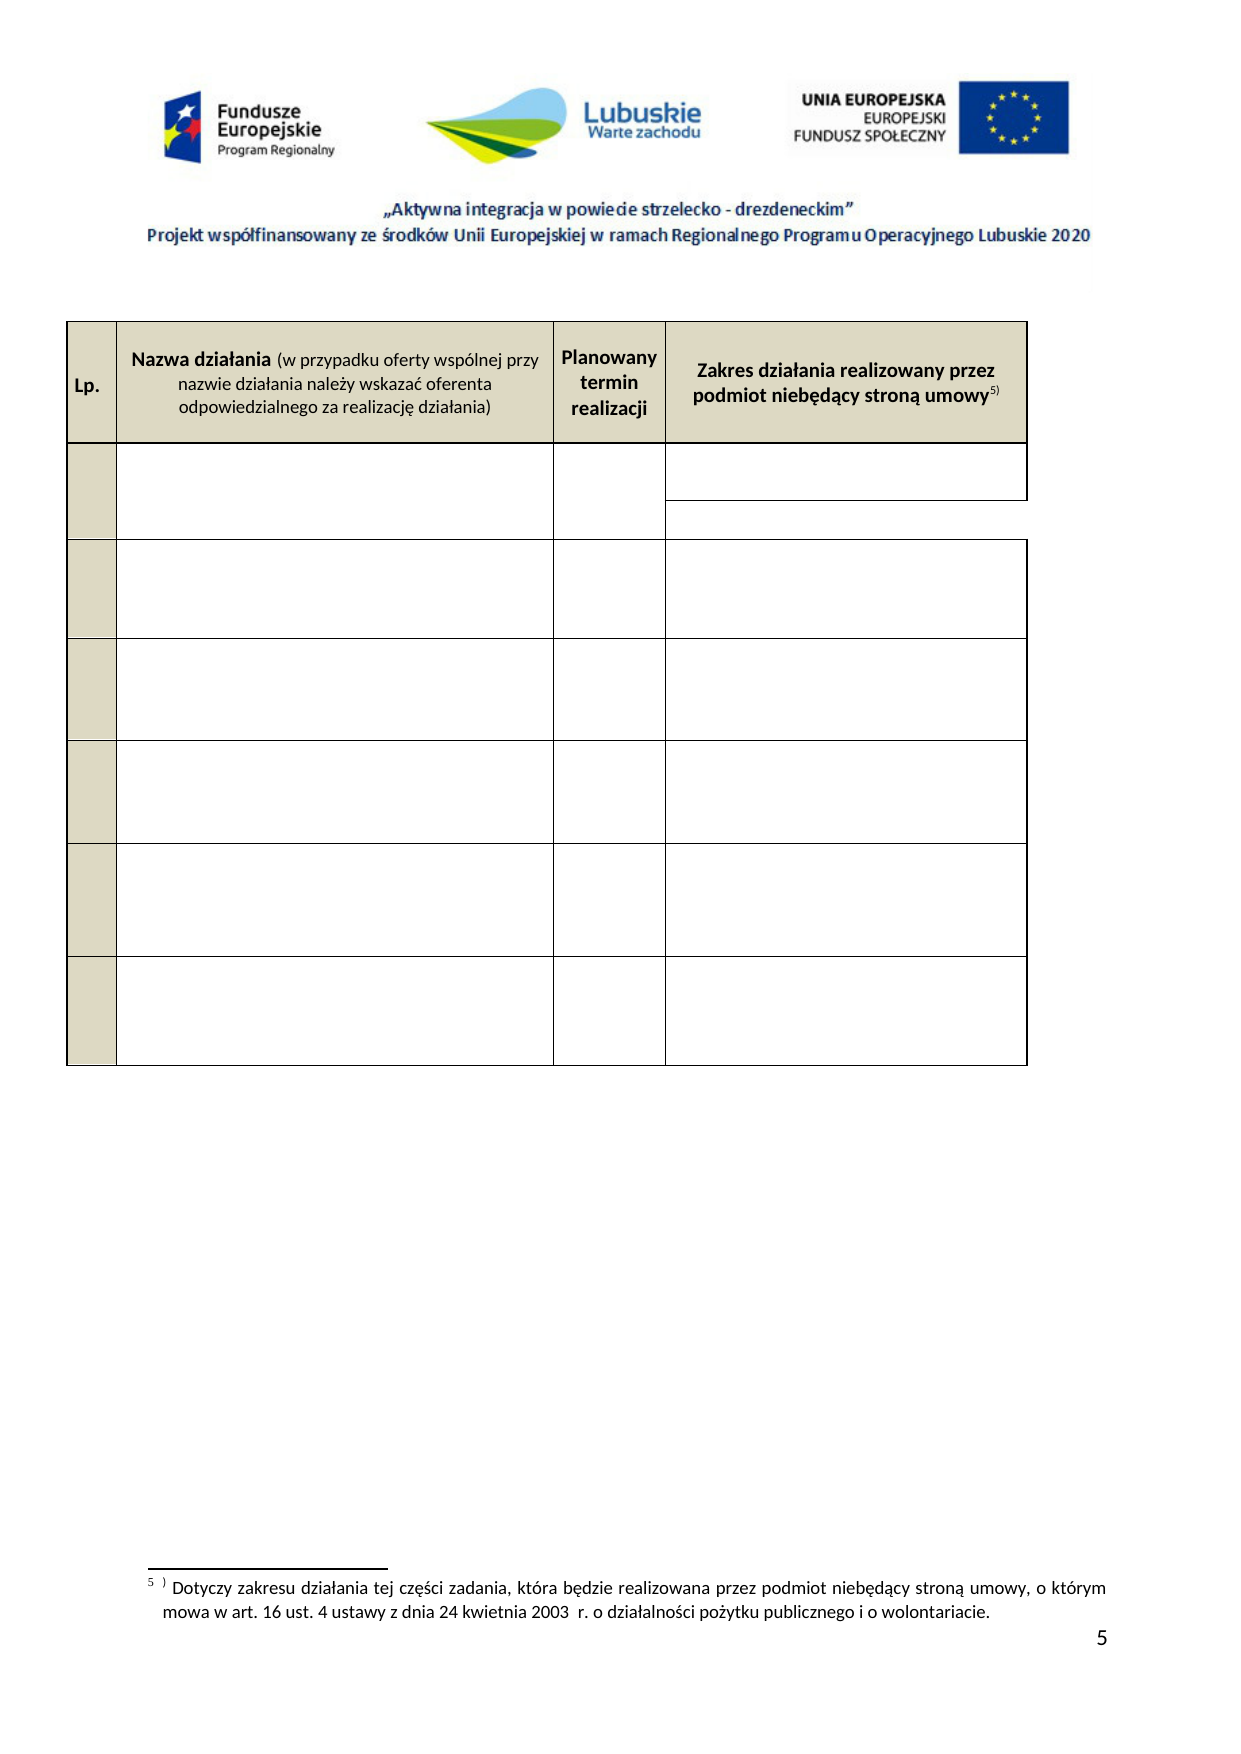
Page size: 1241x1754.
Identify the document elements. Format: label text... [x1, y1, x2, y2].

table_cell [117, 500, 553, 538]
table_cell [117, 639, 553, 739]
table_cell [68, 741, 116, 843]
table_cell [68, 639, 116, 739]
table_cell [117, 540, 553, 637]
table_cell [554, 844, 665, 956]
table_cell [68, 500, 116, 538]
table_cell [666, 741, 1026, 843]
table_cell [666, 444, 1026, 500]
table_cell [68, 540, 116, 637]
table_cell [554, 540, 665, 637]
table_cell [117, 957, 553, 1064]
table_cell [554, 500, 665, 538]
table_cell [68, 322, 116, 370]
table_cell [117, 741, 553, 843]
table_cell [68, 444, 116, 500]
table_cell [666, 639, 1026, 739]
table_cell Planowany termin realizacji [554, 322, 665, 442]
table_cell Lp. [68, 370, 116, 442]
table_cell [554, 957, 665, 1064]
table_cell [554, 741, 665, 843]
table_cell Nazwa działania (w przypadku oferty wspólnej przy nazwie działania należy wskazać oferenta odpowiedzialnego za realizację działania) [117, 322, 553, 442]
table_cell [117, 844, 553, 956]
table_cell [68, 957, 116, 1064]
picture [147, 73, 1093, 293]
table_cell [666, 957, 1026, 1064]
table_cell Zakres działania realizowany przez podmiot niebędący stroną umowy) [666, 322, 1026, 442]
table_cell [554, 444, 665, 500]
table_cell [117, 444, 553, 500]
table_cell [554, 639, 665, 739]
table_cell [68, 844, 116, 956]
table_cell [666, 844, 1026, 956]
table_cell [666, 540, 1026, 637]
